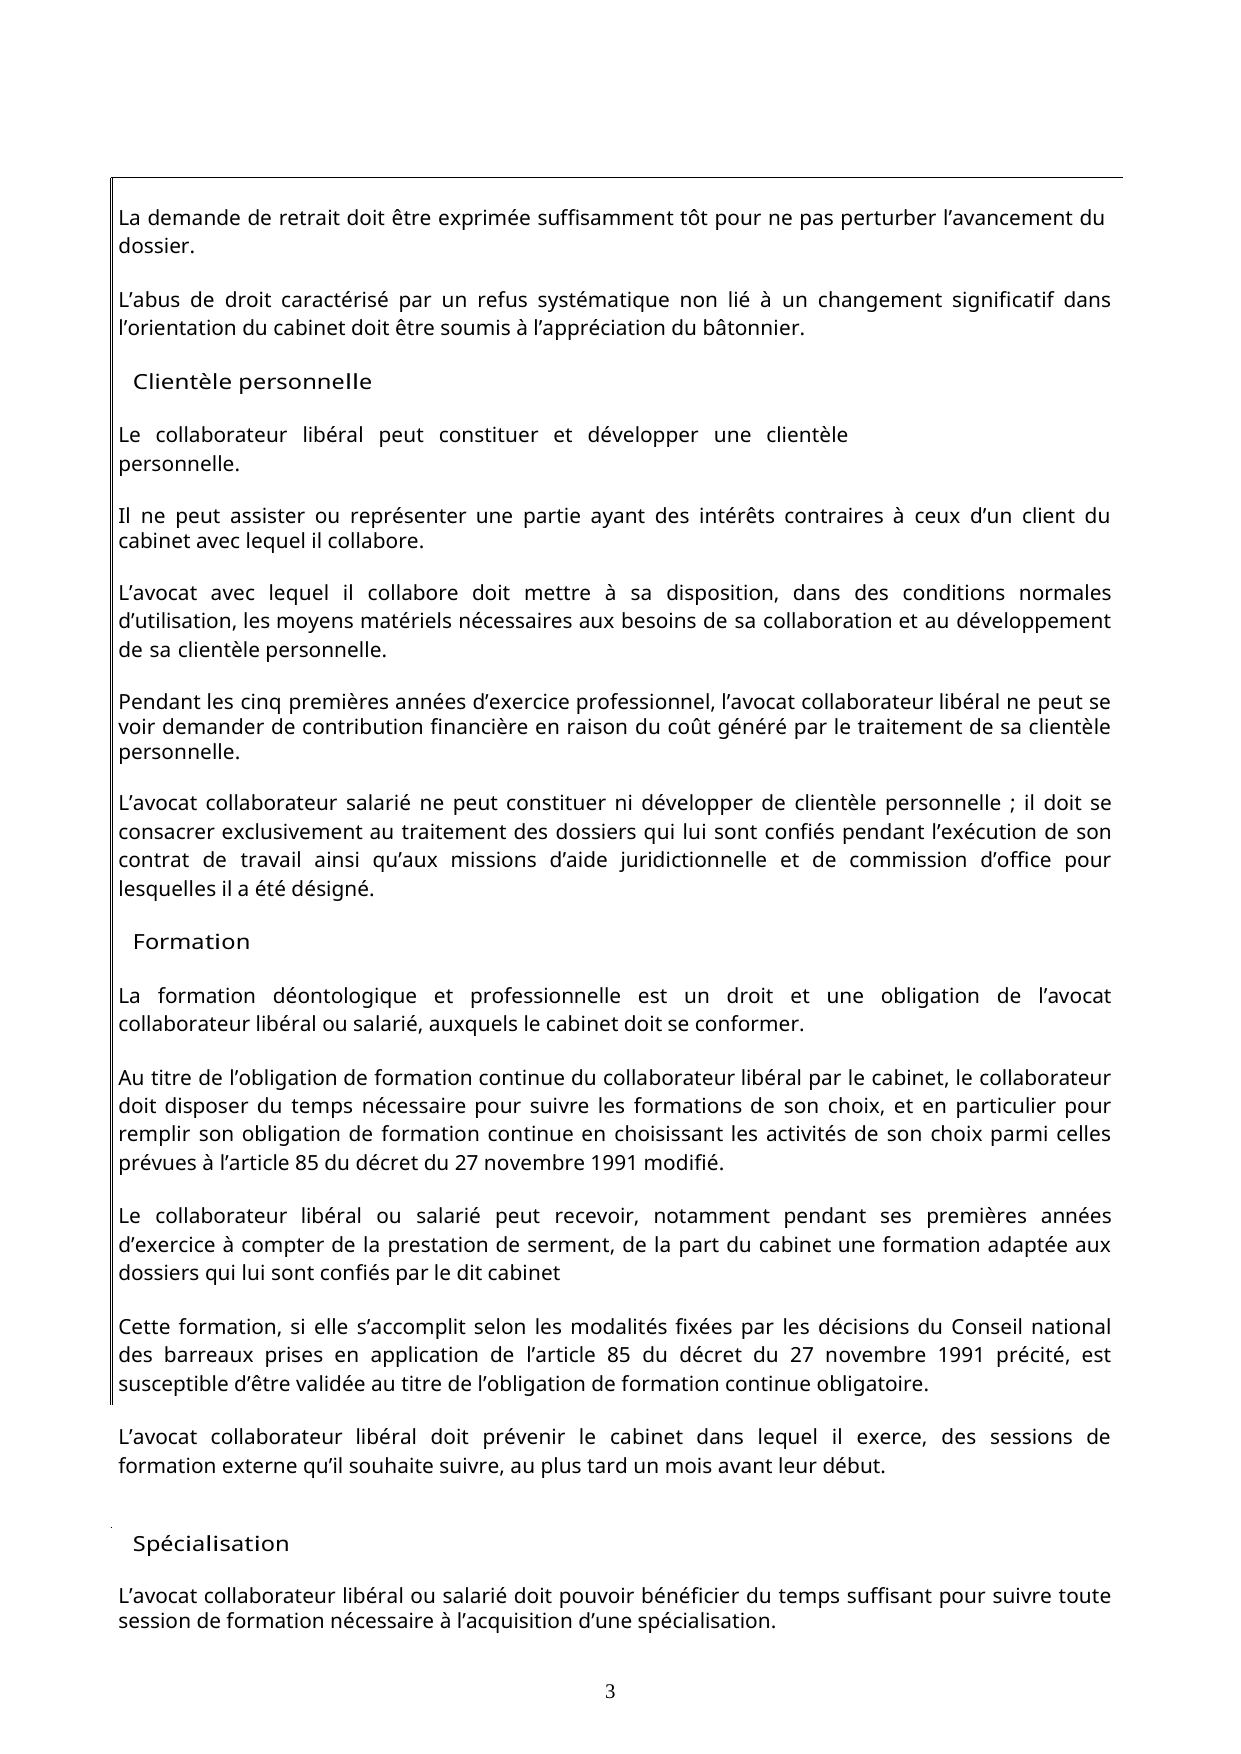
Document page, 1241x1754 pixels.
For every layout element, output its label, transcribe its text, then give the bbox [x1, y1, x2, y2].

text L’abus de droit caractérisé par un refus systématique non lié à un changement significatif dans l’orientation du cabinet doit être soumis à l’appréciation du bâtonnier. [118, 285, 1112, 342]
text L’avocat collaborateur libéral ou salarié doit pouvoir bénéficier du temps suffisant pour suivre toute session de formation nécessaire à l’acquisition d’une spécialisation. [118, 1584, 1112, 1634]
text Le collaborateur libéral ou salarié peut recevoir, notamment pendant ses premières années d’exercice à compter de la prestation de serment, de la part du cabinet une formation adaptée aux dossiers qui lui sont confiés par le dit cabinet [118, 1201, 1112, 1287]
text L’avocat collaborateur salarié ne peut constituer ni développer de clientèle personnelle ; il doit se consacrer exclusivement au traitement des dossiers qui lui sont confiés pendant l’exécution de son contrat de travail ainsi qu’aux missions d’aide juridictionnelle et de commission d’office pour lesquelles il a été désigné. [118, 788, 1112, 902]
text Clientèle personnelle [133, 367, 1119, 395]
text Cette formation, si elle s’accomplit selon les modalités fixées par les décisions du Conseil national des barreaux prises en application de l’article 85 du décret du 27 novembre 1991 précité, est susceptible d’être validée au titre de l’obligation de formation continue obligatoire. [118, 1312, 1112, 1397]
text Il ne peut assister ou représenter une partie ayant des intérêts contraires à ceux d’un client du cabinet avec lequel il collabore. [118, 503, 1112, 553]
text Formation [133, 927, 1119, 956]
text Au titre de l’obligation de formation continue du collaborateur libéral par le cabinet, le collaborateur doit disposer du temps nécessaire pour suivre les formations de son choix, et en particulier pour remplir son obligation de formation continue en choisissant les activités de son choix parmi celles prévues à l’article 85 du décret du 27 novembre 1991 modifié. [118, 1063, 1112, 1176]
text Pendant les cinq premières années d’exercice professionnel, l’avocat collaborateur libéral ne peut se voir demander de contribution financière en raison du coût généré par le traitement de sa clientèle personnelle. [118, 689, 1112, 764]
text La demande de retrait doit être exprimée suffisamment tôt pour ne pas perturber l’avancement du dossier. [118, 203, 1105, 260]
text Le collaborateur libéral peut constituer et développer une clientèle personnelle. [118, 421, 848, 477]
text L’avocat collaborateur libéral doit prévenir le cabinet dans lequel il exerce, des sessions de formation externe qu’il souhaite suivre, au plus tard un mois avant leur début. [118, 1422, 1112, 1479]
text La formation déontologique et professionnelle est un droit et une obligation de l’avocat collaborateur libéral ou salarié, auxquels le cabinet doit se conformer. [118, 981, 1111, 1038]
text L’avocat avec lequel il collabore doit mettre à sa disposition, dans des conditions normales d’utilisation, les moyens matériels nécessaires aux besoins de sa collaboration et au développement de sa clientèle personnelle. [118, 578, 1112, 663]
text Spécialisation [133, 1529, 1119, 1558]
